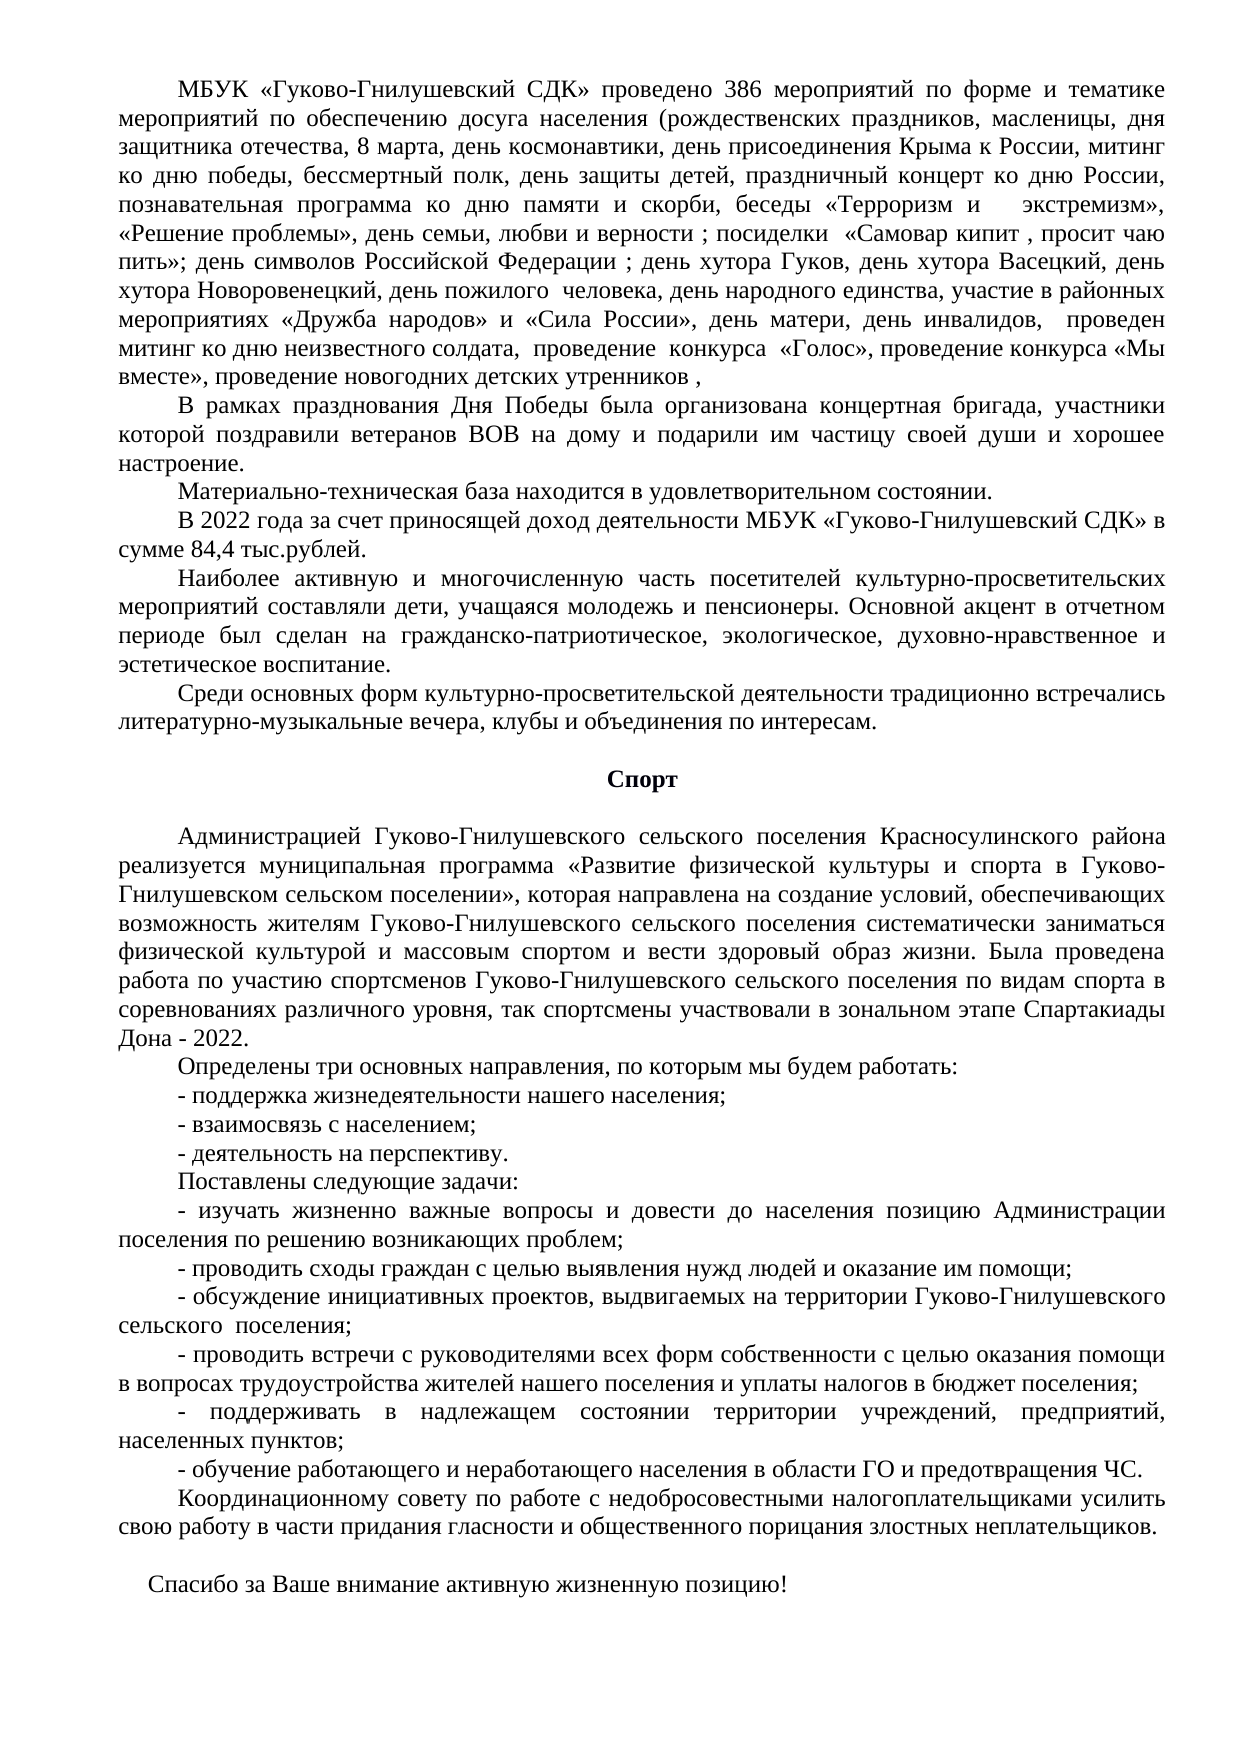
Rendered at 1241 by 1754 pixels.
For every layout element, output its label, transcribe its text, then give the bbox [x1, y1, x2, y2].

text Поставлены следующие задачи: [118, 1166, 1166, 1195]
text - обсуждение инициативных проектов, выдвигаемых на территории Гуково-Гнилушевского сельского поселения; [118, 1281, 1166, 1339]
text Определены три основных направления, по которым мы будем работать: [118, 1051, 1166, 1080]
text Координационному совету по работе с недобросовестными налогоплательщиками усилить свою работу в части придания гласности и общественного порицания злостных неплательщиков. [118, 1483, 1166, 1540]
text - поддерживать в надлежащем состоянии территории учреждений, предприятий, населенных пунктов; [118, 1396, 1166, 1454]
text - проводить встречи с руководителями всех форм собственности с целью оказания помощи в вопросах трудоустройства жителей нашего поселения и уплаты налогов в бюджет поселения; [118, 1339, 1166, 1396]
text Наиболее активную и многочисленную часть посетителей культурно-просветительских мероприятий составляли дети, учащаяся молодежь и пенсионеры. Основной акцент в отчетном периоде был сделан на гражданско-патриотическое, экологическое, духовно-нравственное и эстетическое воспитание. [118, 563, 1166, 678]
text МБУК «Гуково-Гнилушевский СДК» проведено 386 мероприятий по форме и тематике мероприятий по обеспечению досуга населения (рождественских праздников, масленицы, дня защитника отечества, 8 марта, день космонавтики, день присоединения Крыма к России, митинг ко дню победы, бессмертный полк, день защиты детей, праздничный концерт ко дню России, познавательная программа ко дню памяти и скорби, беседы «Терроризм и экстремизм», «Решение проблемы», день семьи, любви и верности ; посиделки «Самовар кипит , просит чаю пить»; день символов Российской Федерации ; день хутора Гуков, день хутора Васецкий, день хутора Новоровенецкий, день пожилого человека, день народного единства, участие в районных мероприятиях «Дружба народов» и «Сила России», день матери, день инвалидов, проведен митинг ко дню неизвестного солдата, проведение конкурса «Голос», проведение конкурса «Мы вместе», проведение новогодних детских утренников , [118, 74, 1166, 390]
text - проводить сходы граждан с целью выявления нужд людей и оказание им помощи; [118, 1253, 1166, 1281]
text Материально-техническая база находится в удовлетворительном состоянии. [118, 476, 1166, 505]
text В 2022 года за счет приносящей доход деятельности МБУК «Гуково-Гнилушевский СДК» в сумме 84,4 тыс.рублей. [118, 505, 1166, 563]
text Спорт [118, 764, 1166, 793]
text Среди основных форм культурно-просветительской деятельности традиционно встречались литературно-музыкальные вечера, клубы и объединения по интересам. [118, 678, 1166, 735]
text - изучать жизненно важные вопросы и довести до населения позицию Администрации поселения по решению возникающих проблем; [118, 1195, 1166, 1253]
text - деятельность на перспективу. [118, 1138, 1166, 1166]
text - взаимосвязь с населением; [118, 1109, 1166, 1138]
text В рамках празднования Дня Победы была организована концертная бригада, участники которой поздравили ветеранов ВОВ на дому и подарили им частицу своей души и хорошее настроение. [118, 390, 1166, 476]
text Администрацией Гуково-Гнилушевского сельского поселения Красносулинского района реализуется муниципальная программа «Развитие физической культуры и спорта в Гуково-Гнилушевском сельском поселении», которая направлена на создание условий, обеспечивающих возможность жителям Гуково-Гнилушевского сельского поселения систематически заниматься физической культурой и массовым спортом и вести здоровый образ жизни. Была проведена работа по участию спортсменов Гуково-Гнилушевского сельского поселения по видам спорта в соревнованиях различного уровня, так спортсмены участвовали в зональном этапе Спартакиады Дона - 2022. [118, 821, 1166, 1051]
text - поддержка жизнедеятельности нашего населения; [118, 1080, 1166, 1109]
text - обучение работающего и неработающего населения в области ГО и предотвращения ЧС. [118, 1454, 1166, 1483]
text Спасибо за Ваше внимание активную жизненную позицию! [118, 1569, 1166, 1598]
